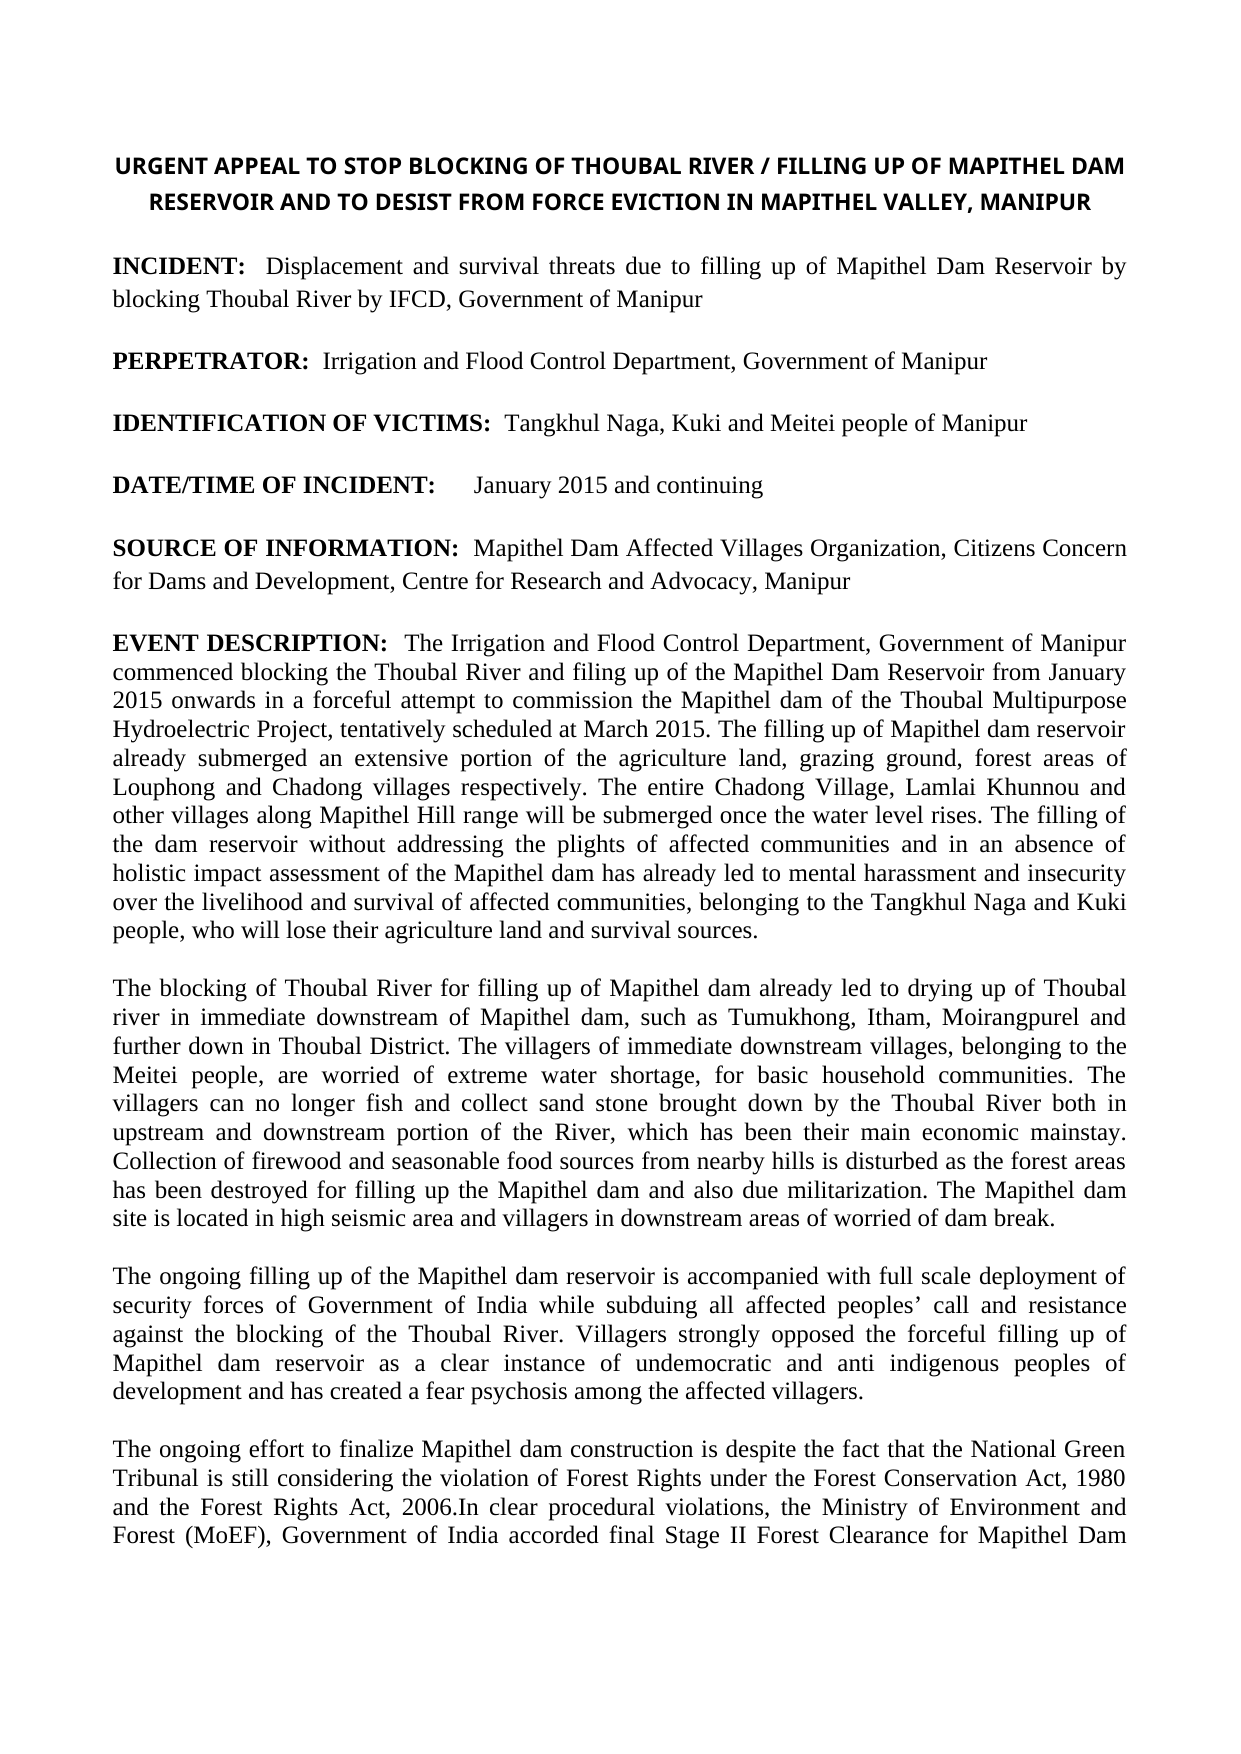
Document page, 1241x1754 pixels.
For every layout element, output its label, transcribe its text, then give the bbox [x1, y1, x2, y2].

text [112, 1434, 1128, 1549]
text DATE/TIME OF INCIDENT: January 2015 and continuing [112, 471, 1128, 499]
text EVENT DESCRIPTION: The Irrigation and Flood Control Department, Government of Manipur commenced blocking the Thoubal River and filing up of the Mapithel Dam Reservoir from January 2015 onwards in a forceful attempt to commission the Mapithel dam of the Thoubal Multipurpose Hydroelectric Project, tentatively scheduled at March 2015. The filling up of Mapithel dam reservoir already submerged an extensive portion of the agriculture land, grazing ground, forest areas of Louphong and Chadong villages respectively. The entire Chadong Village, Lamlai Khunnou and other villages along Mapithel Hill range will be submerged once the water level rises. The filling of the dam reservoir without addressing the plights of affected communities and in an absence of holistic impact assessment of the Mapithel dam has already led to mental harassment and insecurity over the livelihood and survival of affected communities, belonging to the Tangkhul Naga and Kuki people, who will lose their agriculture land and survival sources. [112, 628, 1128, 944]
text INCIDENT: Displacement and survival threats due to filling up of Mapithel Dam Reservoir by blocking Thoubal River by IFCD, Government of Manipur [112, 251, 1128, 313]
text The ongoing filling up of the Mapithel dam reservoir is accompanied with full scale deployment of security forces of Government of India while subduing all affected peoples’ call and resistance against the blocking of the Thoubal River. Villagers strongly opposed the forceful filling up of Mapithel dam reservoir as a clear instance of undemocratic and anti indigenous peoples of development and has created a fear psychosis among the affected villagers. [112, 1261, 1128, 1405]
text SOURCE OF INFORMATION: Mapithel Dam Affected Villages Organization, Citizens Concern for Dams and Development, Centre for Research and Advocacy, Manipur [112, 533, 1128, 594]
text PERPETRATOR: Irrigation and Flood Control Department, Government of Manipur [112, 346, 1128, 375]
text The blocking of Thoubal River for filling up of Mapithel dam already led to drying up of Thoubal river in immediate downstream of Mapithel dam, such as Tumukhong, Itham, Moirangpurel and further down in Thoubal District. The villagers of immediate downstream villages, belonging to the Meitei people, are worried of extreme water shortage, for basic household communities. The villagers can no longer fish and collect sand stone brought down by the Thoubal River both in upstream and downstream portion of the River, which has been their main economic mainstay. Collection of firewood and seasonable food sources from nearby hills is disturbed as the forest areas has been destroyed for filling up the Mapithel dam and also due militarization. The Mapithel dam site is located in high seismic area and villagers in downstream areas of worried of dam break. [112, 973, 1128, 1232]
text URGENT APPEAL TO STOP BLOCKING OF THOUBAL RIVER / FILLING UP OF MAPITHEL DAM RESERVOIR AND TO DESIST FROM FORCE EVICTION IN MAPITHEL VALLEY, MANIPUR [112, 150, 1128, 217]
text IDENTIFICATION OF VICTIMS: Tangkhul Naga, Kuki and Meitei people of Manipur [112, 408, 1128, 437]
